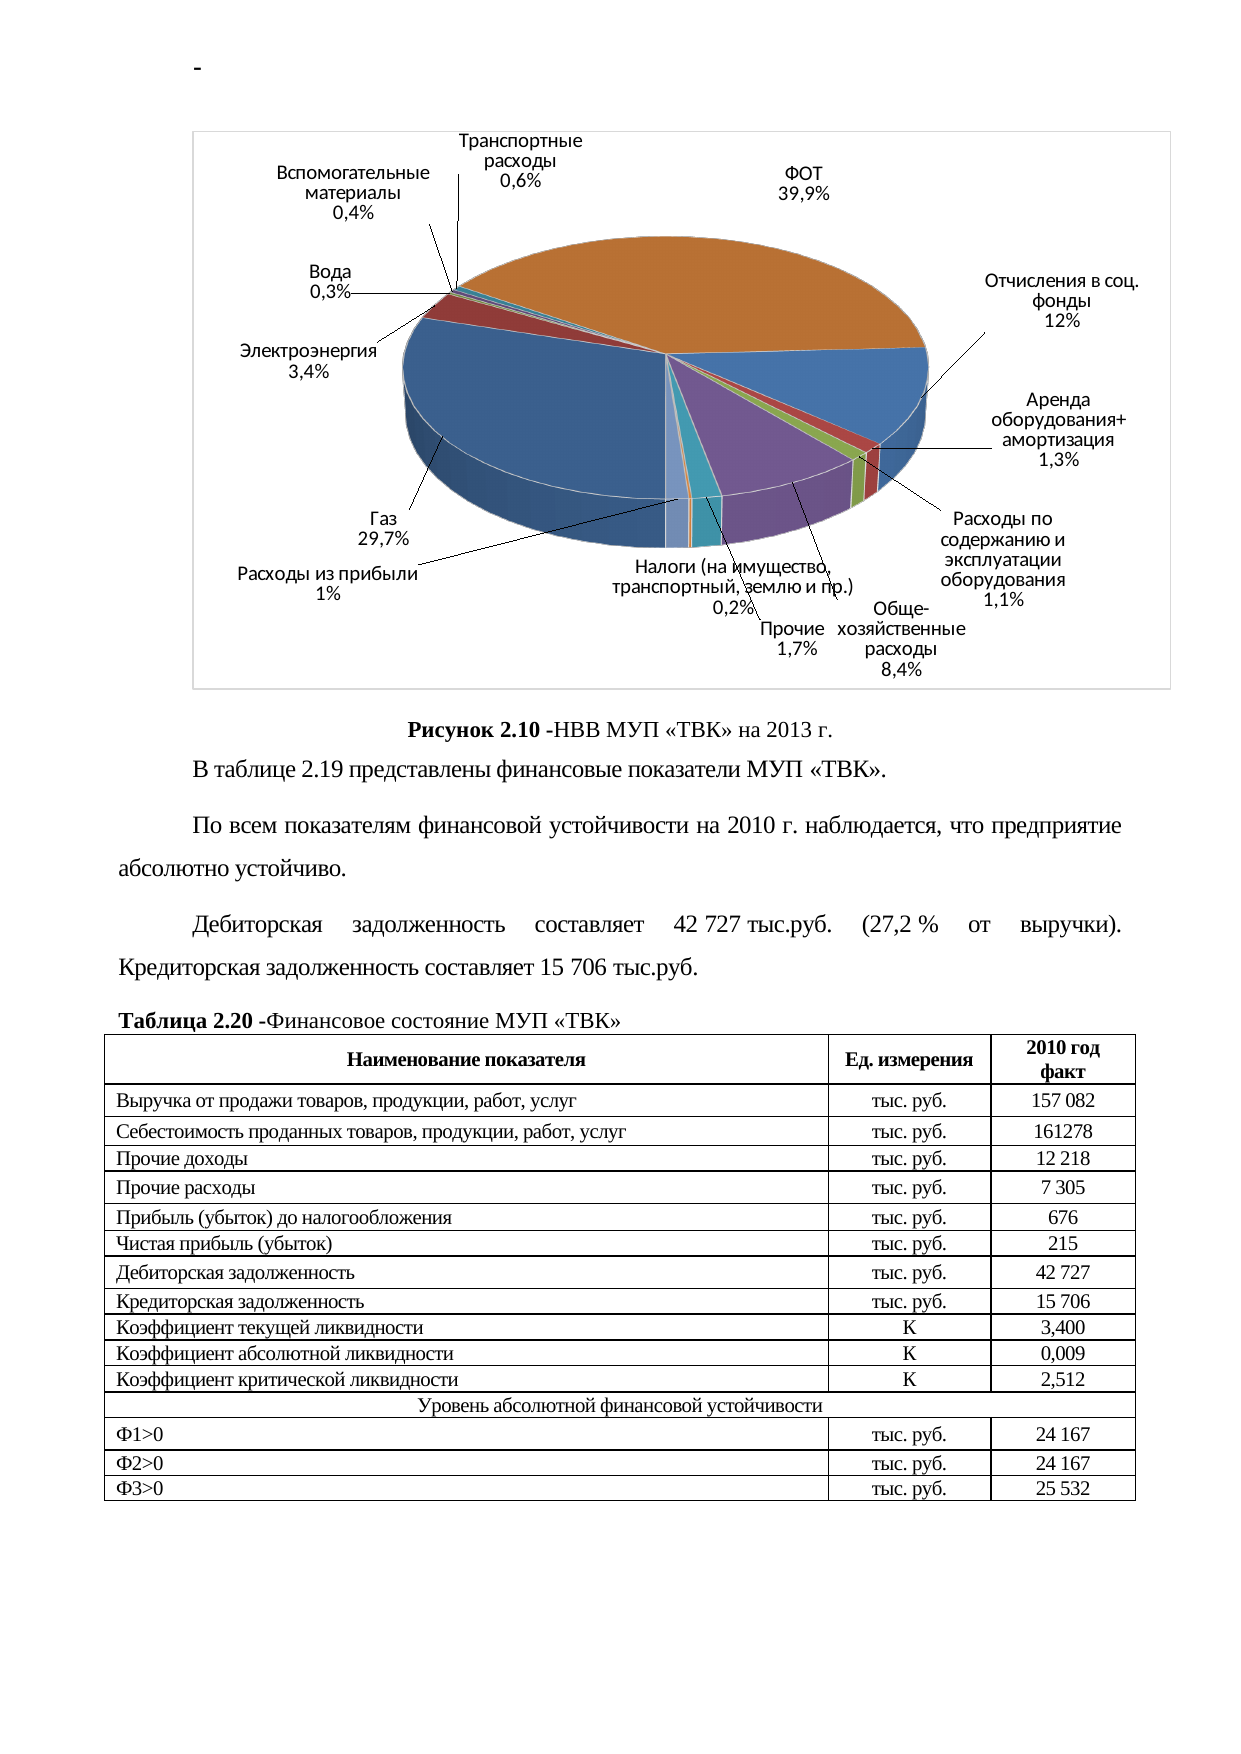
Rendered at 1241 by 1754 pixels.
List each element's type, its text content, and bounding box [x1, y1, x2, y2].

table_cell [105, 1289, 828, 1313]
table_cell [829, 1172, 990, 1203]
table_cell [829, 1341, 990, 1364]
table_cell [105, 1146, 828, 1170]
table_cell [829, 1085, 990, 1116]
text Дебиторская задолженность составляет 42 727 тыс.руб. (27,2 % от выручки). Кредиторская задолженность составляет 15 706 тыс.руб. [118, 909, 1122, 981]
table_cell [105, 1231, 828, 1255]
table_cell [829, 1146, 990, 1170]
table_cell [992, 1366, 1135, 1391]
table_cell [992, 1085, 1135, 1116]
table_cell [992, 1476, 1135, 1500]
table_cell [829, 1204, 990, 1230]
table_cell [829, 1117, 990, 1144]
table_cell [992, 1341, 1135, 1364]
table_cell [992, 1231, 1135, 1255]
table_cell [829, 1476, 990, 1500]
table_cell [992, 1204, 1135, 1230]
text По всем показателям финансовой устойчивости на 2010 г. наблюдается, что предприятие абсолютно устойчиво. [118, 810, 1122, 882]
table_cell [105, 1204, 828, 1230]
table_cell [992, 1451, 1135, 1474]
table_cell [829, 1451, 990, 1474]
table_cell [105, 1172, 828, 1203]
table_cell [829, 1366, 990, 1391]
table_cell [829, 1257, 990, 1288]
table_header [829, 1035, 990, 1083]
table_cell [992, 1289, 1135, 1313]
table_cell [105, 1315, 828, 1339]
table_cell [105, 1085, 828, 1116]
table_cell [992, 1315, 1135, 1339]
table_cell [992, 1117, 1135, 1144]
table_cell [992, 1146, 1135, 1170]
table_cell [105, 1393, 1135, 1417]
text В таблице 2.19 представлены финансовые показатели МУП «ТВК». [118, 754, 1122, 783]
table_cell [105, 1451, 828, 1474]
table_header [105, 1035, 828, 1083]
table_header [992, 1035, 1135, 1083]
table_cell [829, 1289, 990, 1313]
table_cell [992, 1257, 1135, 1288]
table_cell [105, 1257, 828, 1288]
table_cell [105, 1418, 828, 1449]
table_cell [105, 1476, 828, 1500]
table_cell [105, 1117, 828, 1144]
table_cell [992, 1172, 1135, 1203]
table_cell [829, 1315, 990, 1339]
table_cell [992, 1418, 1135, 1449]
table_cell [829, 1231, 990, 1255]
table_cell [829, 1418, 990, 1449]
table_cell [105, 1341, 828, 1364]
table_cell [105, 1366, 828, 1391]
